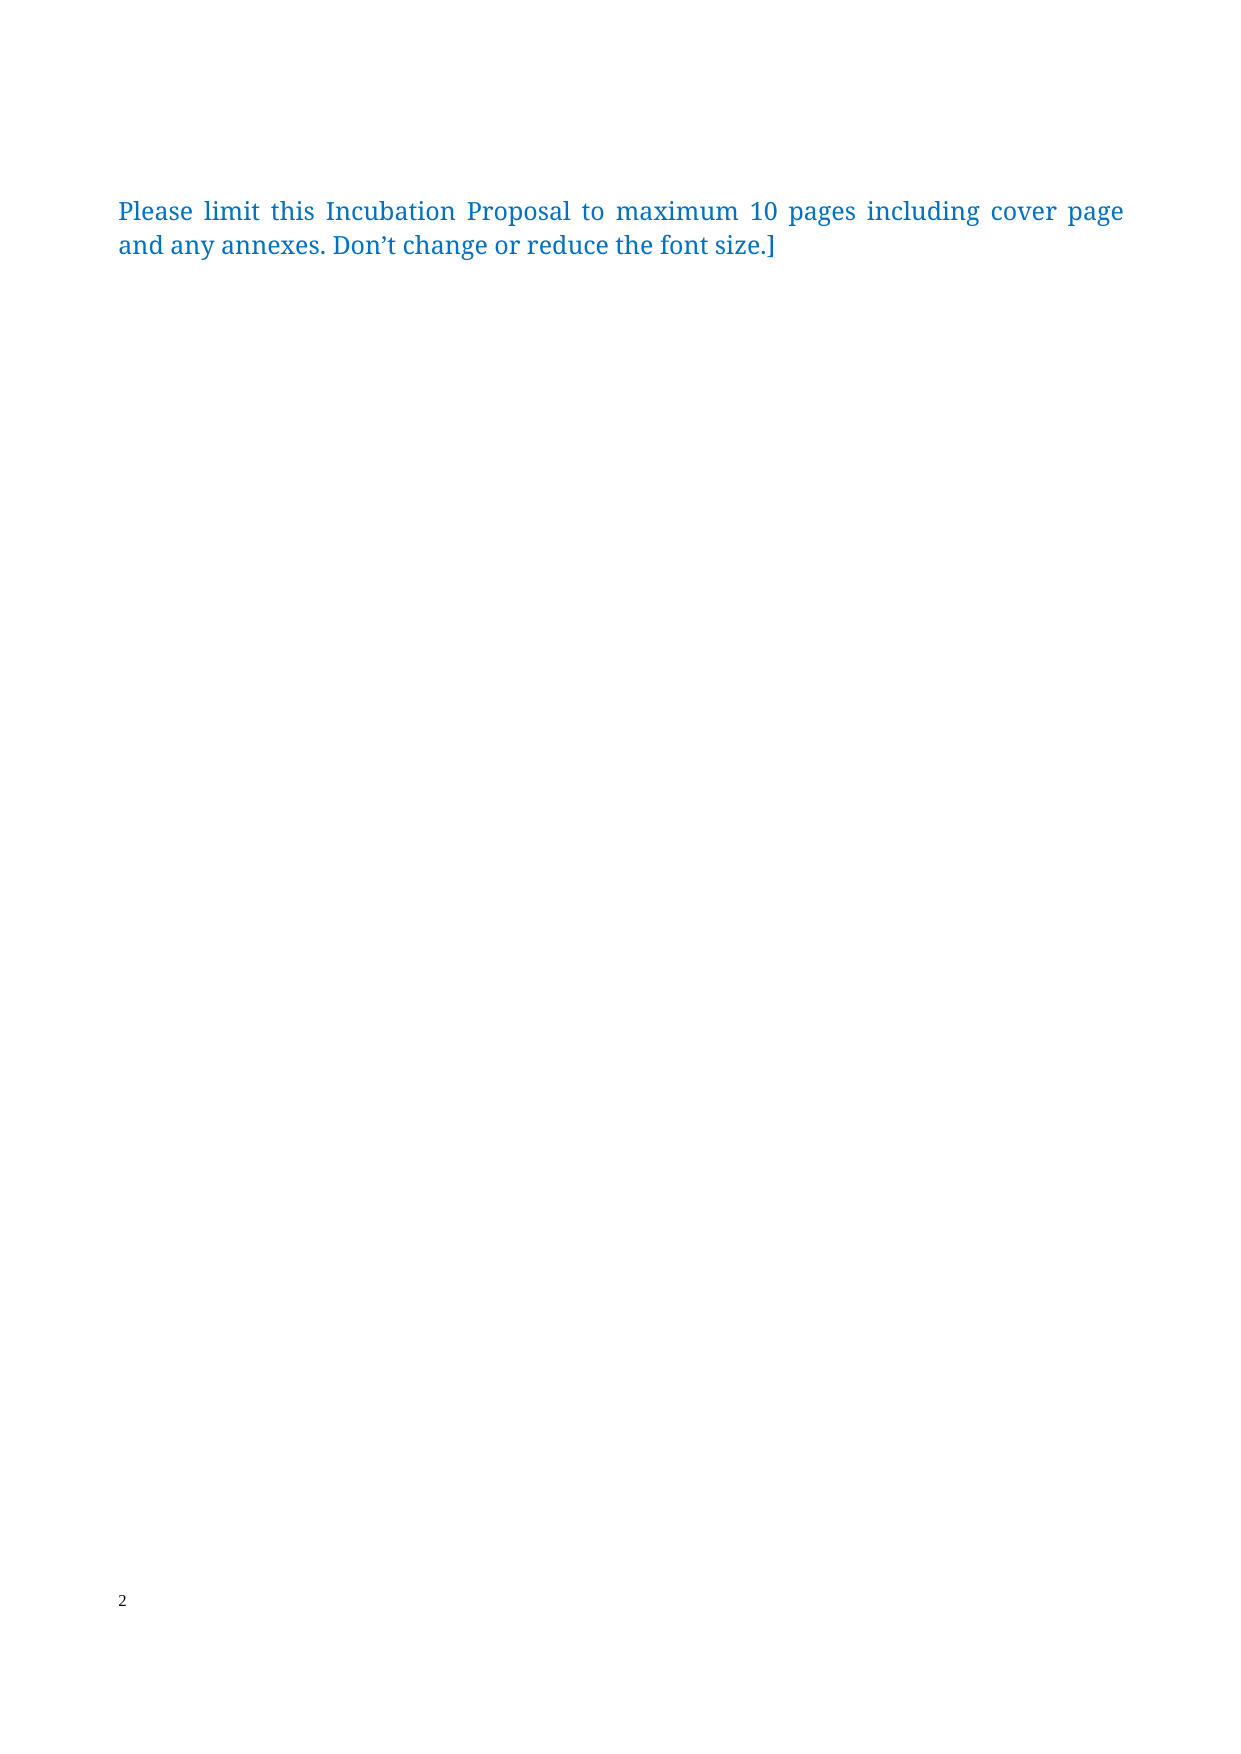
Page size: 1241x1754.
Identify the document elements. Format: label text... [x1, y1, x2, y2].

text Please limit this Incubation Proposal to maximum 10 pages including cover page and any annexes. Don’t change or reduce the font size.] [118, 194, 1125, 262]
